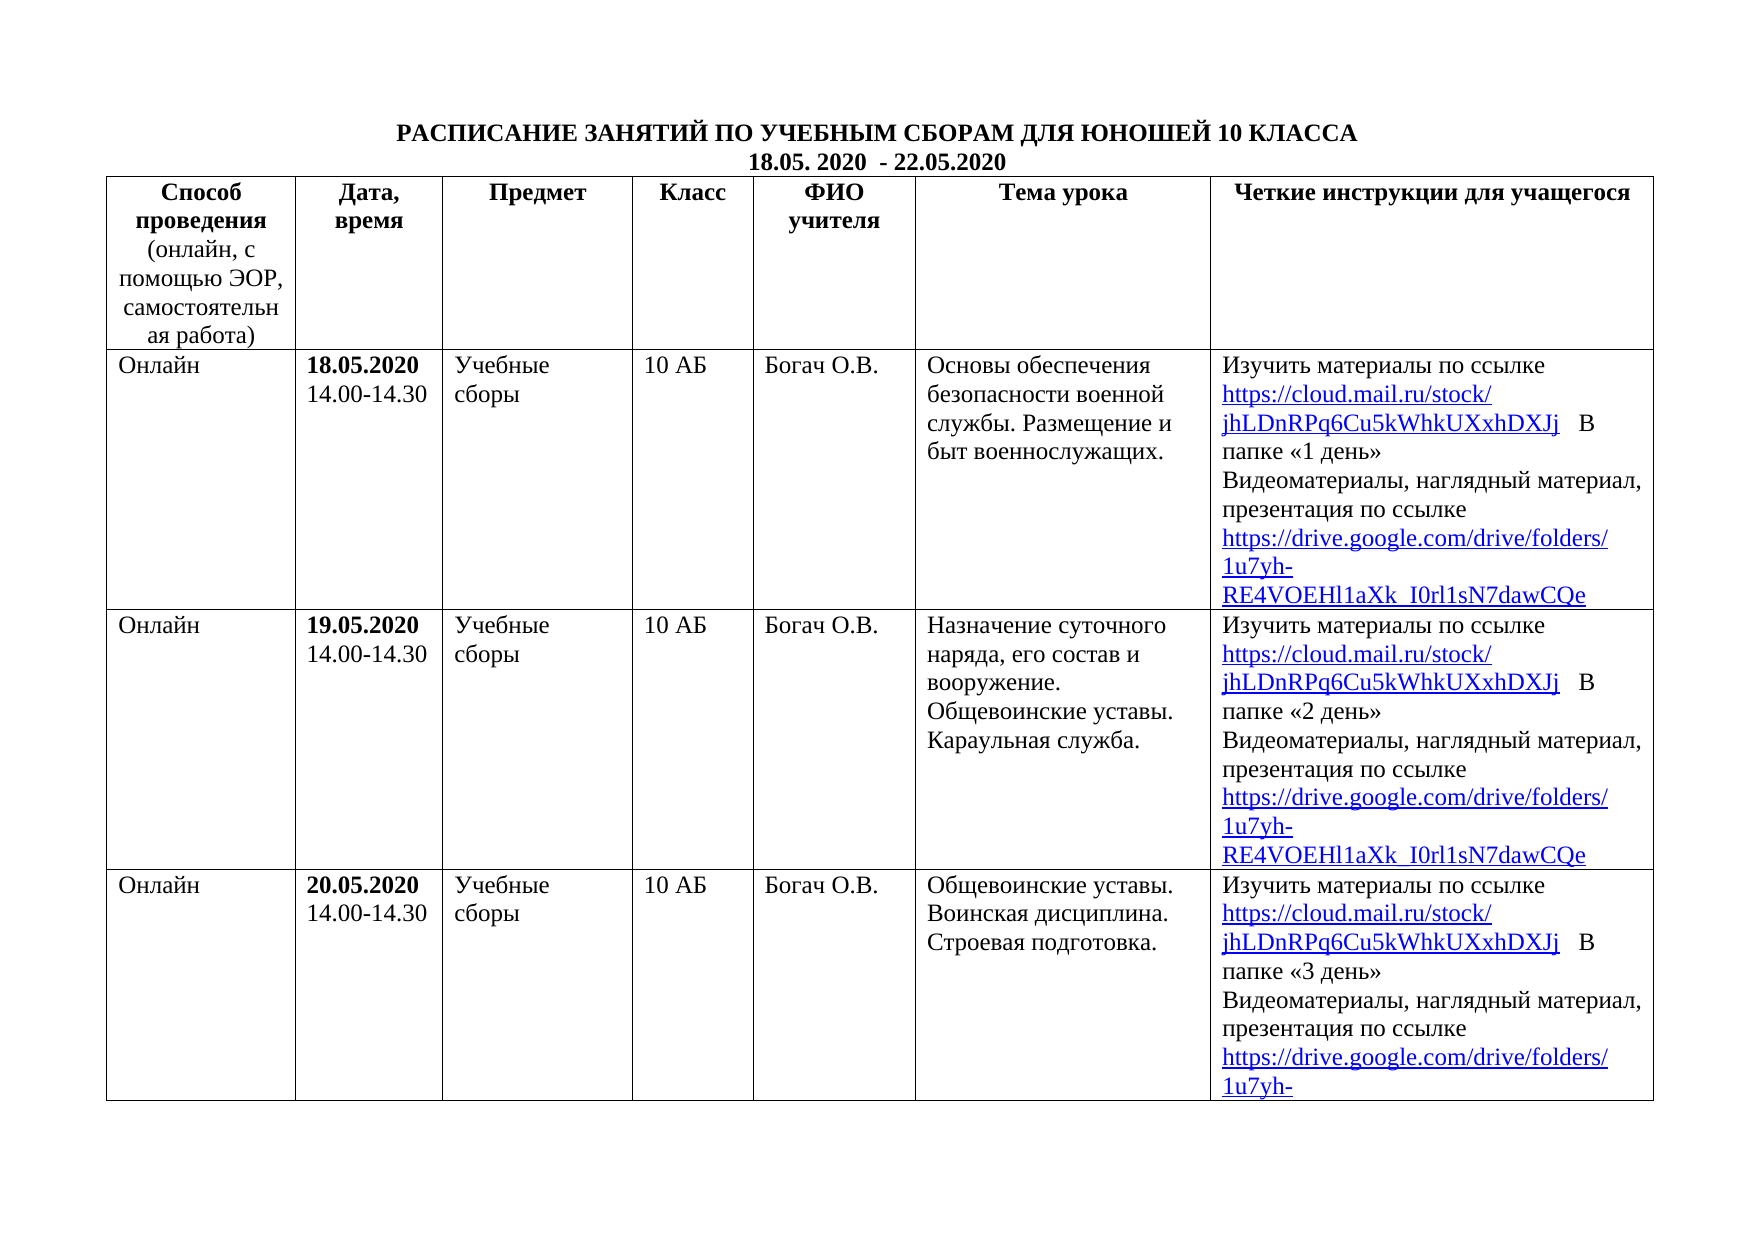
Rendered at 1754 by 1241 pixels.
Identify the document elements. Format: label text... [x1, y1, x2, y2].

table_cell Назначение суточного наряда, его состав и вооружение. Общевоинские уставы. Караульная служба. [916, 610, 1210, 869]
text РАСПИСАНИЕ ЗАНЯТИЙ ПО УЧЕБНЫМ СБОРАМ ДЛЯ ЮНОШЕЙ 10 КЛАССА [118, 118, 1636, 147]
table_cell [916, 870, 1210, 1100]
text 18.05. 2020 - 22.05.2020 [118, 147, 1636, 176]
table_header ФИО учителя [754, 177, 915, 349]
table_cell 18.05.2020 14.00-14.30 [296, 350, 442, 609]
table_cell 10 АБ [633, 350, 753, 609]
table_cell Богач О.В. [754, 350, 915, 609]
table_cell Учебные сборы [443, 350, 632, 609]
table_cell 10 АБ [633, 610, 753, 869]
table_header Предмет [443, 177, 632, 349]
table_cell Онлайн [107, 610, 295, 869]
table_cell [296, 870, 442, 1100]
table_cell Изучить материалы по ссылке https://cloud.mail.ru/stock/jhLDnRPq6Cu5kWhkUXxhDXJj В папке «1 день» Видеоматериалы, наглядный материал, презентация по ссылке https://drive.google.com/drive/folders/1u7yh-RE4VOEHl1aXk_I0rl1sN7dawCQe [1211, 350, 1653, 609]
table_cell Богач О.В. [754, 610, 915, 869]
table_header Способ проведения (онлайн, с помощью ЭОР, самостоятельная работа) [107, 177, 295, 349]
table_header Класс [633, 177, 753, 349]
table_header Четкие инструкции для учащегося [1211, 177, 1653, 349]
table_cell Учебные сборы [443, 870, 632, 1100]
table_cell Онлайн [107, 870, 295, 1100]
table_header Дата, время [296, 177, 442, 349]
table_cell Учебные сборы [443, 610, 632, 869]
table_cell Богач О.В. [754, 870, 915, 1100]
table_cell 10 АБ [633, 870, 753, 1100]
table_cell 19.05.2020 14.00-14.30 [296, 610, 442, 869]
table_header Тема урока [916, 177, 1210, 349]
table_cell Онлайн [107, 350, 295, 609]
table_cell Изучить материалы по ссылке https://cloud.mail.ru/stock/jhLDnRPq6Cu5kWhkUXxhDXJj В папке «2 день» Видеоматериалы, наглядный материал, презентация по ссылке https://drive.google.com/drive/folders/1u7yh-RE4VOEHl1aXk_I0rl1sN7dawCQe [1211, 610, 1653, 869]
table_cell Основы обеспечения безопасности военной службы. Размещение и быт военнослужащих. [916, 350, 1210, 609]
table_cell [1211, 870, 1653, 1100]
